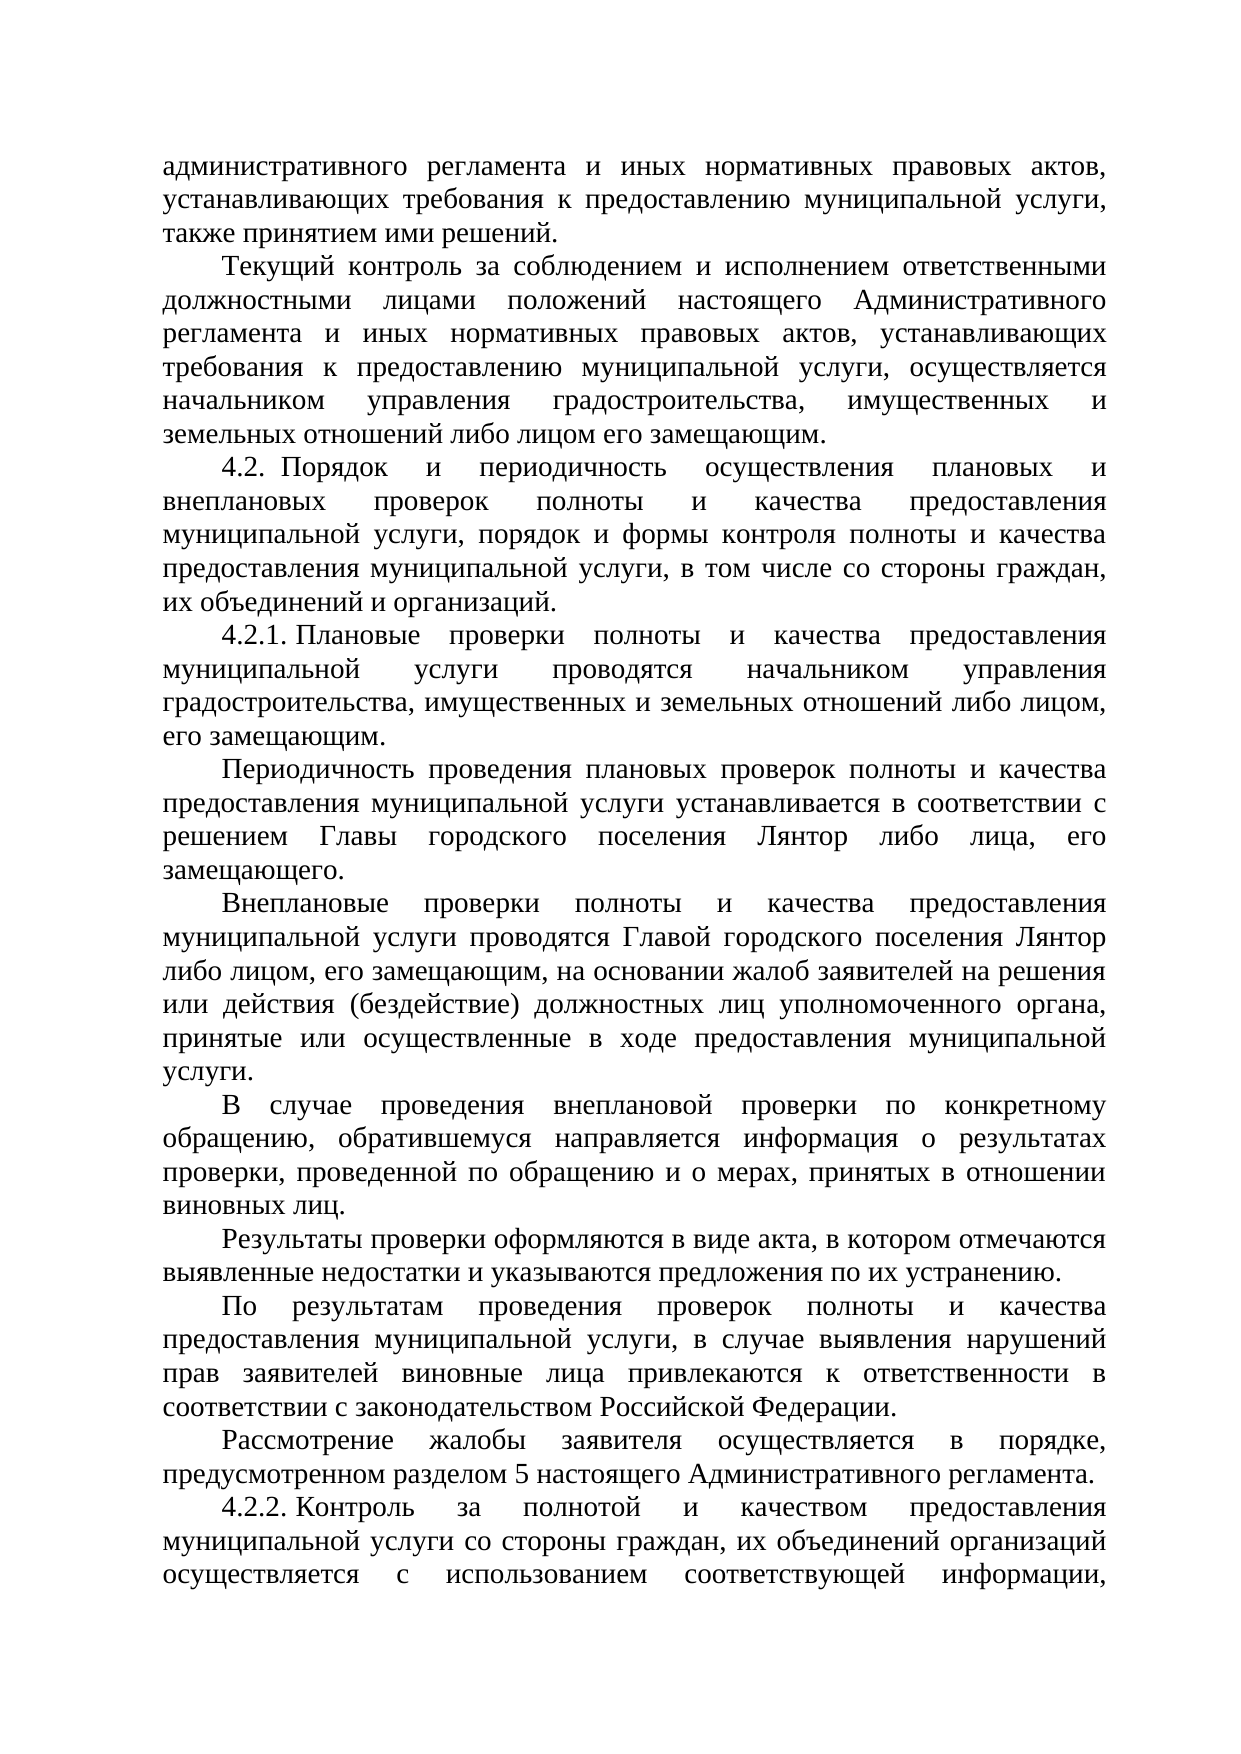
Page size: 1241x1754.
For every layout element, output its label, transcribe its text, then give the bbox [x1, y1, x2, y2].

text 4.2. Порядок и периодичность осуществления плановых и внеплановых проверок полноты и качества предоставления муниципальной услуги, порядок и формы контроля полноты и качества предоставления муниципальной услуги, в том числе со стороны граждан, их объединений и организаций. [162, 449, 1107, 617]
text Рассмотрение жалобы заявителя осуществляется в порядке, предусмотренном разделом 5 настоящего Административного регламента. [162, 1422, 1107, 1489]
text Периодичность проведения плановых проверок полноты и качества предоставления муниципальной услуги устанавливается в соответствии с решением Главы городского поселения Лянтор либо лица, его замещающего. [162, 751, 1107, 886]
text 4.2.1. Плановые проверки полноты и качества предоставления муниципальной услуги проводятся начальником управления градостроительства, имущественных и земельных отношений либо лицом, его замещающим. [162, 617, 1107, 751]
text Текущий контроль за соблюдением и исполнением ответственными должностными лицами положений настоящего Административного регламента и иных нормативных правовых актов, устанавливающих требования к предоставлению муниципальной услуги, осуществляется начальником управления градостроительства, имущественных и земельных отношений либо лицом его замещающим. [162, 248, 1107, 449]
text Результаты проверки оформляются в виде акта, в котором отмечаются выявленные недостатки и указываются предложения по их устранению. [162, 1221, 1107, 1288]
text Внеплановые проверки полноты и качества предоставления муниципальной услуги проводятся Главой городского поселения Лянтор либо лицом, его замещающим, на основании жалоб заявителей на решения или действия (бездействие) должностных лиц уполномоченного органа, принятые или осуществленные в ходе предоставления муниципальной услуги. [162, 886, 1107, 1087]
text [162, 148, 1107, 248]
text В случае проведения внеплановой проверки по конкретному обращению, обратившемуся направляется информация о результатах проверки, проведенной по обращению и о мерах, принятых в отношении виновных лиц. [162, 1087, 1107, 1221]
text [162, 1489, 1107, 1590]
text По результатам проведения проверок полноты и качества предоставления муниципальной услуги, в случае выявления нарушений прав заявителей виновные лица привлекаются к ответственности в соответствии с законодательством Российской Федерации. [162, 1288, 1107, 1422]
